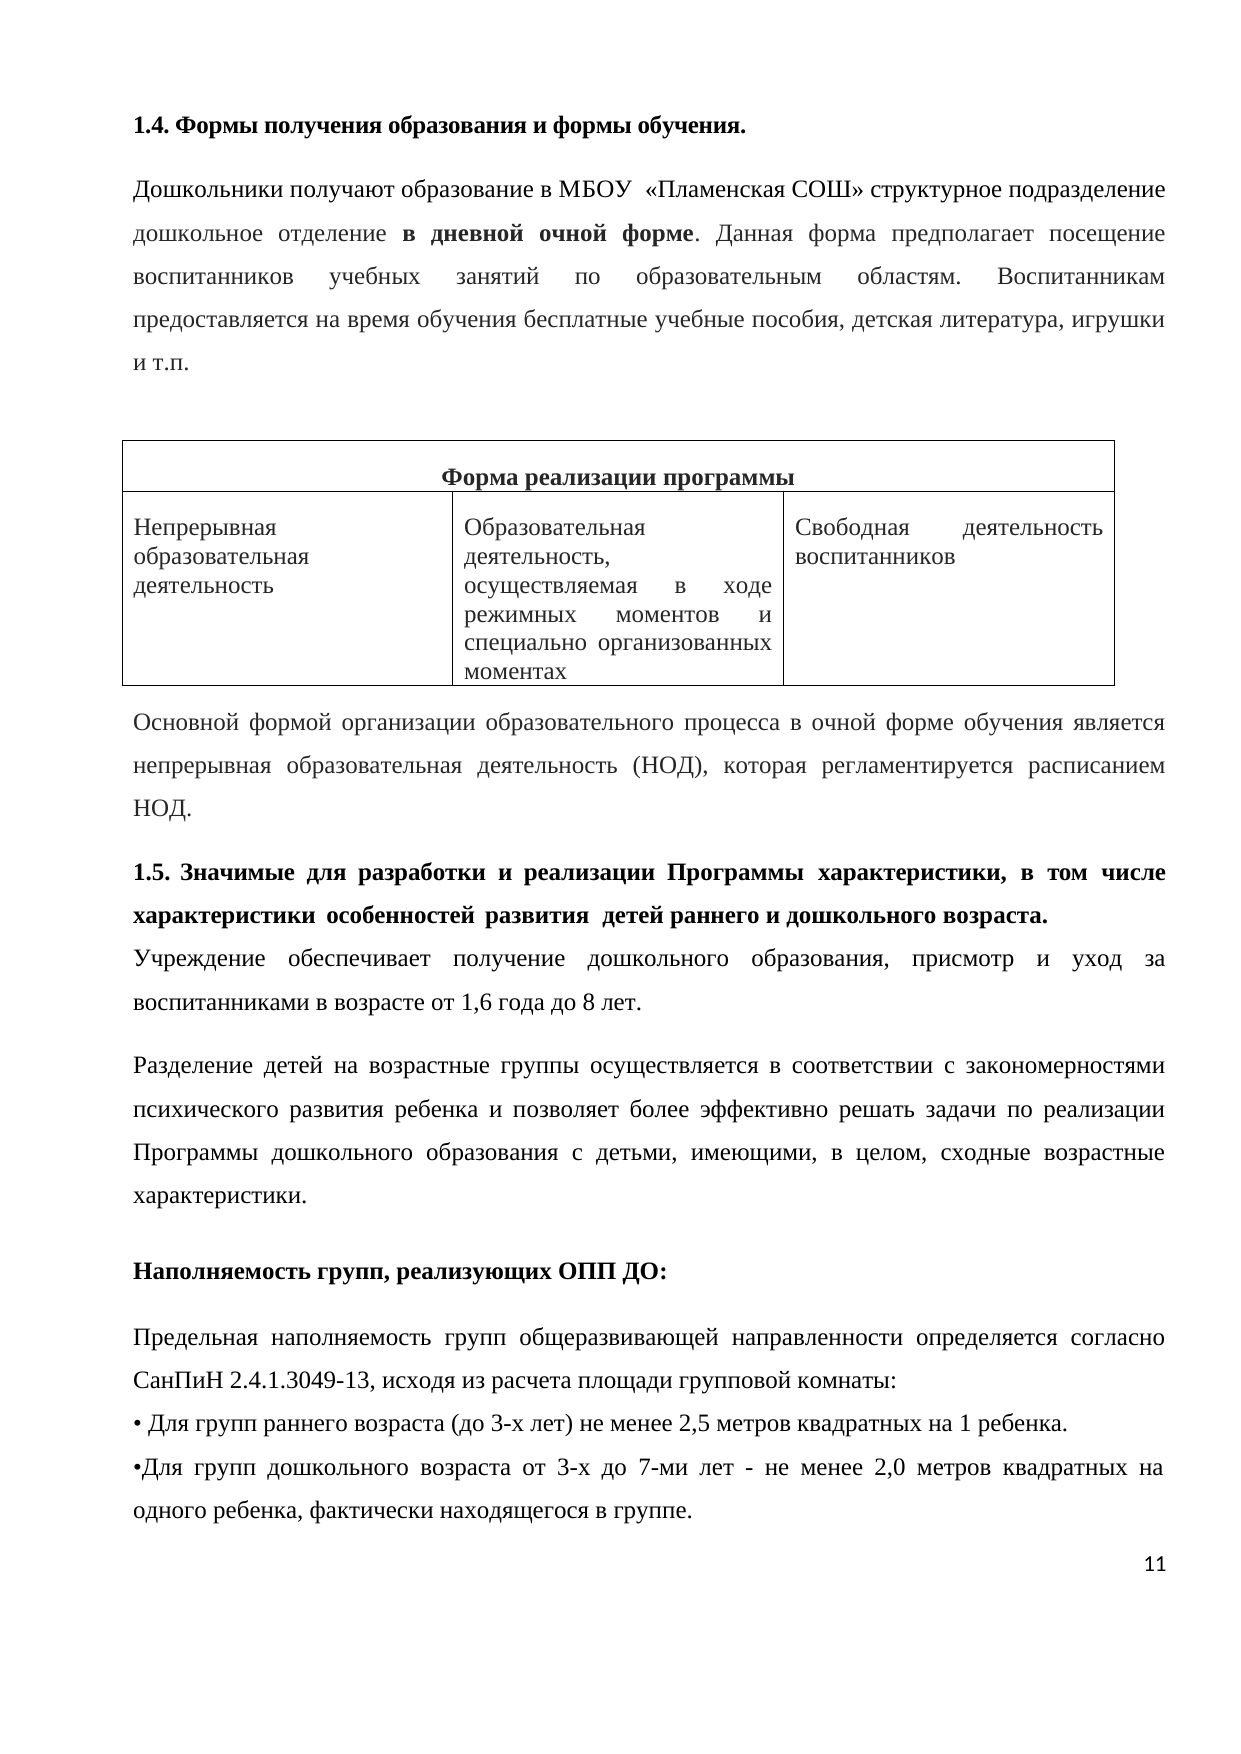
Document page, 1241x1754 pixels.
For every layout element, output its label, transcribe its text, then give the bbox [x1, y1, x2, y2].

table_header Форма реализации программы [123, 441, 1114, 491]
text 1.5. Значимые для разработки и реализации Программы характеристики, в том числе характеристики особенностей развития детей раннего и дошкольного возраста. [133, 857, 1166, 929]
text 1.4. Формы получения образования и формы обучения. [133, 110, 1166, 139]
table_cell Свободная деятельность воспитанников [784, 492, 1114, 685]
text Основной формой организации образовательного процесса в очной форме обучения является непрерывная образовательная деятельность (НОД), которая регламентируется расписанием НОД. [133, 707, 1166, 822]
text Дошкольники получают образование в МБОУ «Пламенская СОШ» структурное подразделение дошкольное отделение в дневной очной форме. Данная форма предполагает посещение воспитанников учебных занятий по образовательным областям. Воспитанникам предоставляется на время обучения бесплатные учебные пособия, детская литература, игрушки и т.п. [133, 174, 1166, 376]
text Учреждение обеспечивает получение дошкольного образования, присмотр и уход за воспитанниками в возрасте от 1,6 года до 8 лет. [133, 943, 1166, 1015]
table_cell Образовательная деятельность, осуществляемая в ходе режимных моментов и специально организованных моментах [453, 492, 783, 685]
text •Для групп дошкольного возраста от 3-х до 7-ми лет - не менее 2,0 метров квадратных на одного ребенка, фактически находящегося в группе. [133, 1452, 1166, 1523]
text Предельная наполняемость групп общеразвивающей направленности определяется согласно СанПиН 2.4.1.3049-13, исходя из расчета площади групповой комнаты: [133, 1322, 1166, 1394]
text Разделение детей на возрастные группы осуществляется в соответствии с закономерностями психического развития ребенка и позволяет более эффективно решать задачи по реализации Программы дошкольного образования с детьми, имеющими, в целом, сходные возрастные характеристики. [133, 1051, 1166, 1209]
table_cell Непрерывная образовательная деятельность [123, 492, 452, 685]
text • Для групп раннего возраста (до 3-х лет) не менее 2,5 метров квадратных на 1 ребенка. [133, 1408, 1166, 1437]
text Наполняемость групп, реализующих ОПП ДО: [133, 1256, 1166, 1285]
